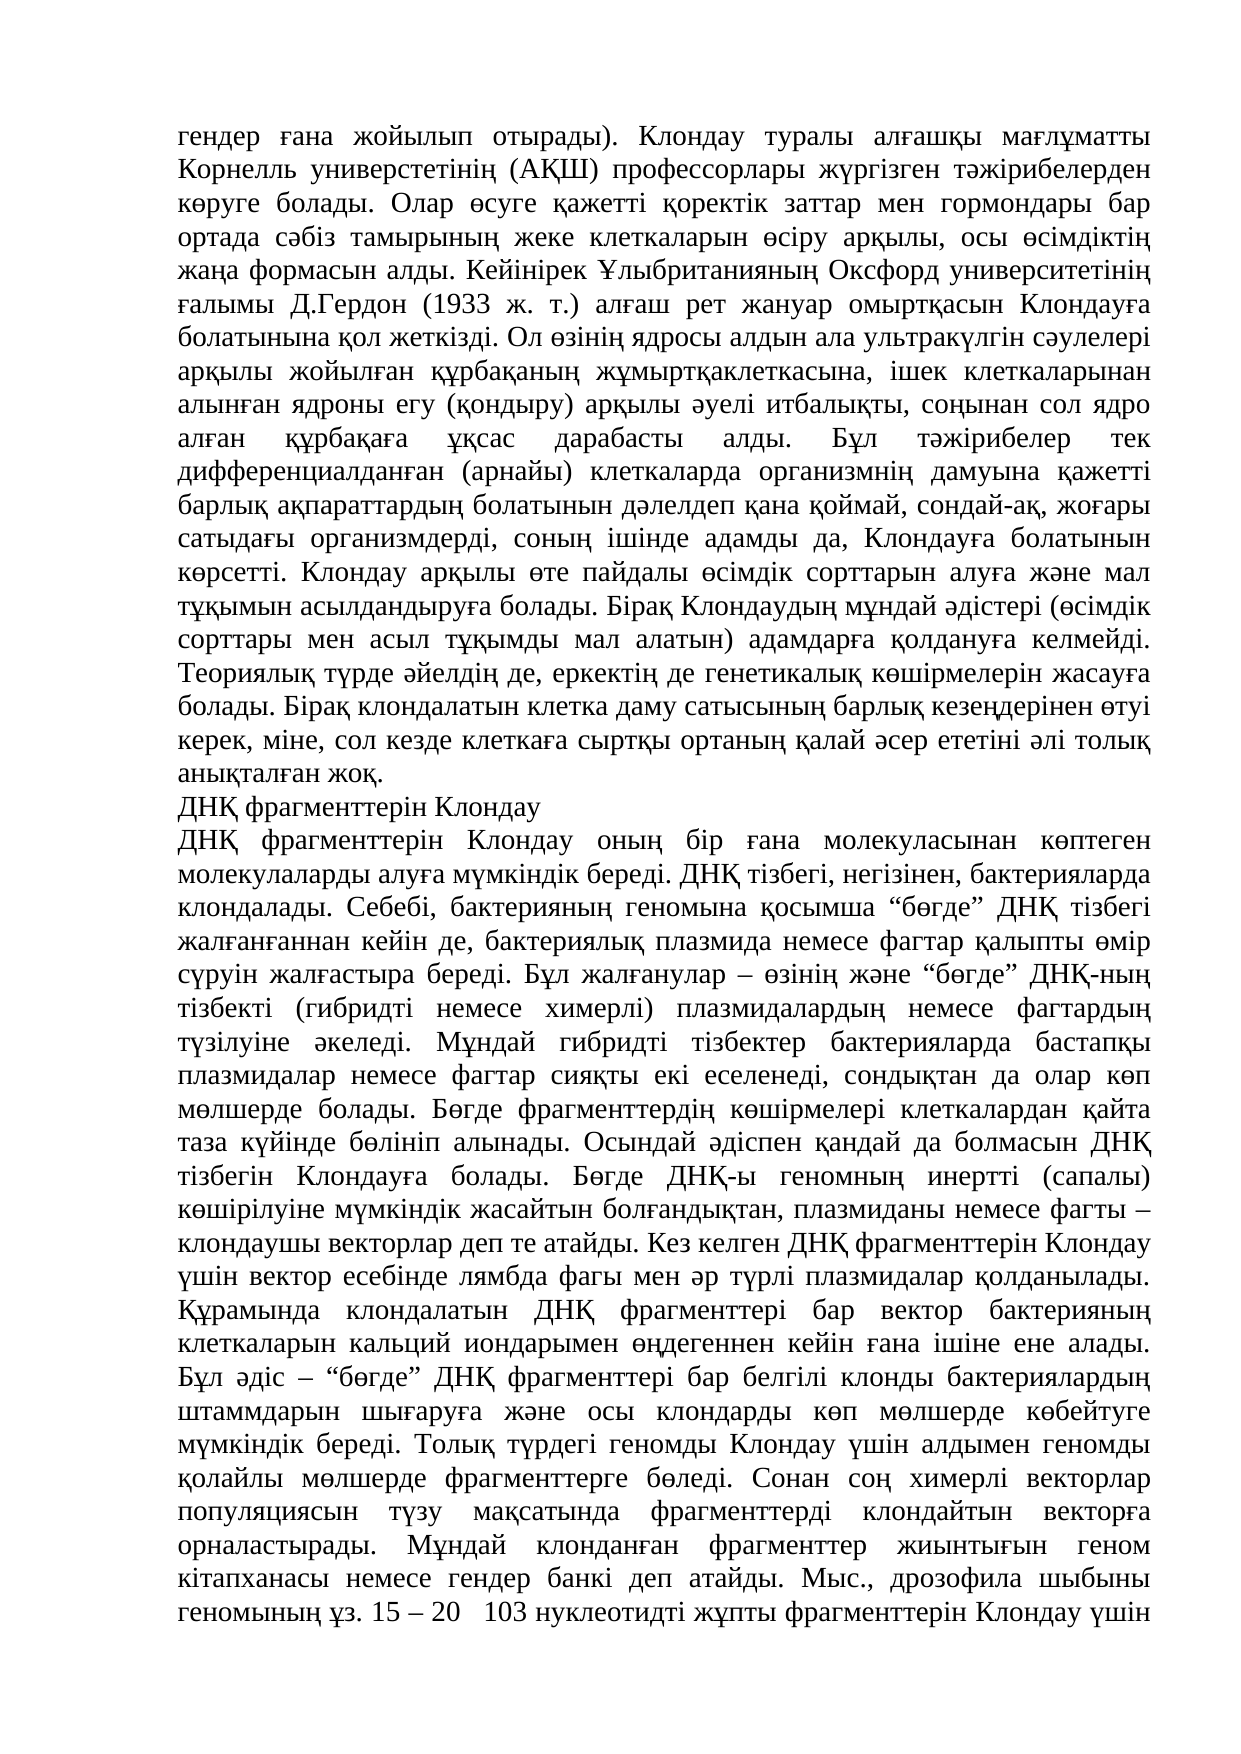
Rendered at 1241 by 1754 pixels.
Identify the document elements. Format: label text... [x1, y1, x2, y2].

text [177, 822, 1152, 1627]
text ДНҚ фрагменттерін Клондау [177, 789, 1152, 822]
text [177, 118, 1152, 789]
